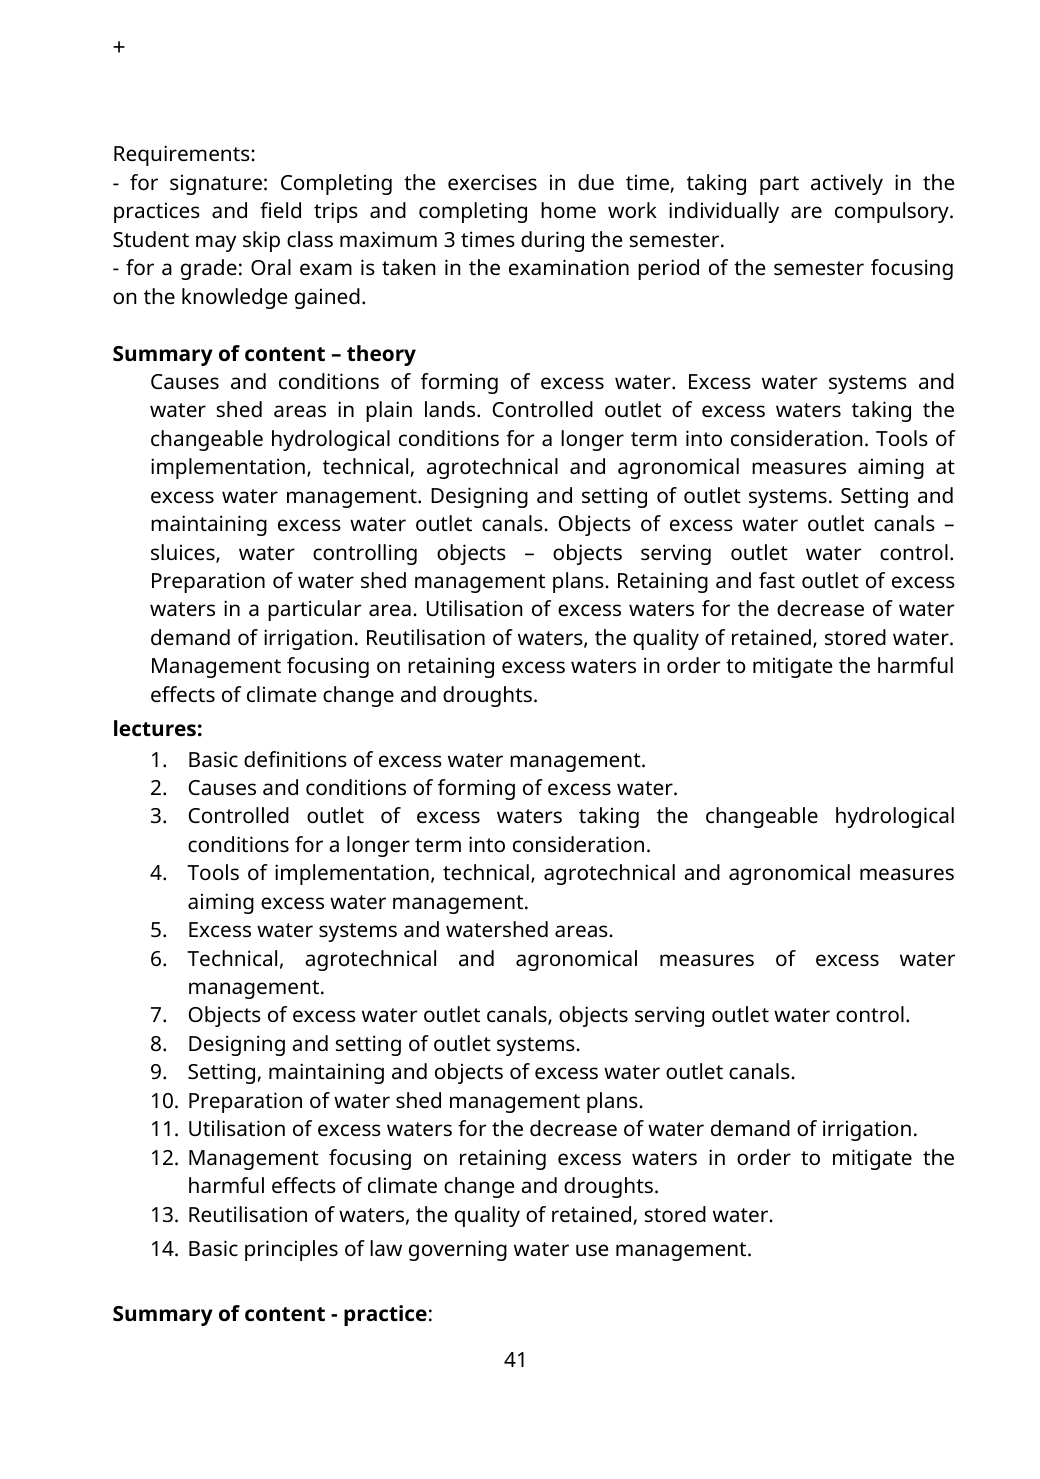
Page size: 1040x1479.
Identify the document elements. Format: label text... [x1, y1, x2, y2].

list Setting, maintaining and objects of excess water outlet canals. [150, 1057, 956, 1086]
text lectures: [112, 714, 956, 743]
list Technical, agrotechnical and agronomical measures of excess water management. [150, 944, 956, 1001]
text Summary of content – theory [112, 339, 956, 367]
list Causes and conditions of forming of excess water. [150, 773, 956, 802]
list Objects of excess water outlet canals, objects serving outlet water control. [150, 1001, 956, 1029]
list Utilisation of excess waters for the decrease of water demand of irrigation. [150, 1114, 956, 1143]
text Summary of content - practice: [112, 1299, 956, 1328]
list Reutilisation of waters, the quality of retained, stored water. [150, 1200, 956, 1228]
list Controlled outlet of excess waters taking the changeable hydrological conditions for a longer term into consideration. [150, 802, 956, 858]
text Causes and conditions of forming of excess water. Excess water systems and water shed areas in plain lands. Controlled outlet of excess waters taking the changeable hydrological conditions for a longer term into consideration. Tools of implementation, technical, agrotechnical and agronomical measures aiming at excess water management. Designing and setting of outlet systems. Setting and maintaining excess water outlet canals. Objects of excess water outlet canals – sluices, water controlling objects – objects serving outlet water control. Preparation of water shed management plans. Retaining and fast outlet of excess waters in a particular area. Utilisation of excess waters for the decrease of water demand of irrigation. Reutilisation of waters, the quality of retained, stored water. Management focusing on retaining excess waters in order to mitigate the harmful effects of climate change and droughts. [150, 367, 956, 708]
list Excess water systems and watershed areas. [150, 915, 956, 944]
list Basic principles of law governing water use management. [150, 1234, 956, 1263]
list Preparation of water shed management plans. [150, 1086, 956, 1114]
list Management focusing on retaining excess waters in order to mitigate the harmful effects of climate change and droughts. [150, 1143, 956, 1200]
list Designing and setting of outlet systems. [150, 1029, 956, 1057]
list Basic definitions of excess water management. [150, 745, 956, 773]
text - for a grade: Oral exam is taken in the examination period of the semester focusing on the knowledge gained. [112, 253, 956, 310]
list Tools of implementation, technical, agrotechnical and agronomical measures aiming excess water management. [150, 858, 956, 915]
text - for signature: Completing the exercises in due time, taking part actively in the practices and field trips and completing home work individually are compulsory. Student may skip class maximum 3 times during the semester. [112, 168, 956, 253]
text Requirements: [112, 139, 956, 168]
